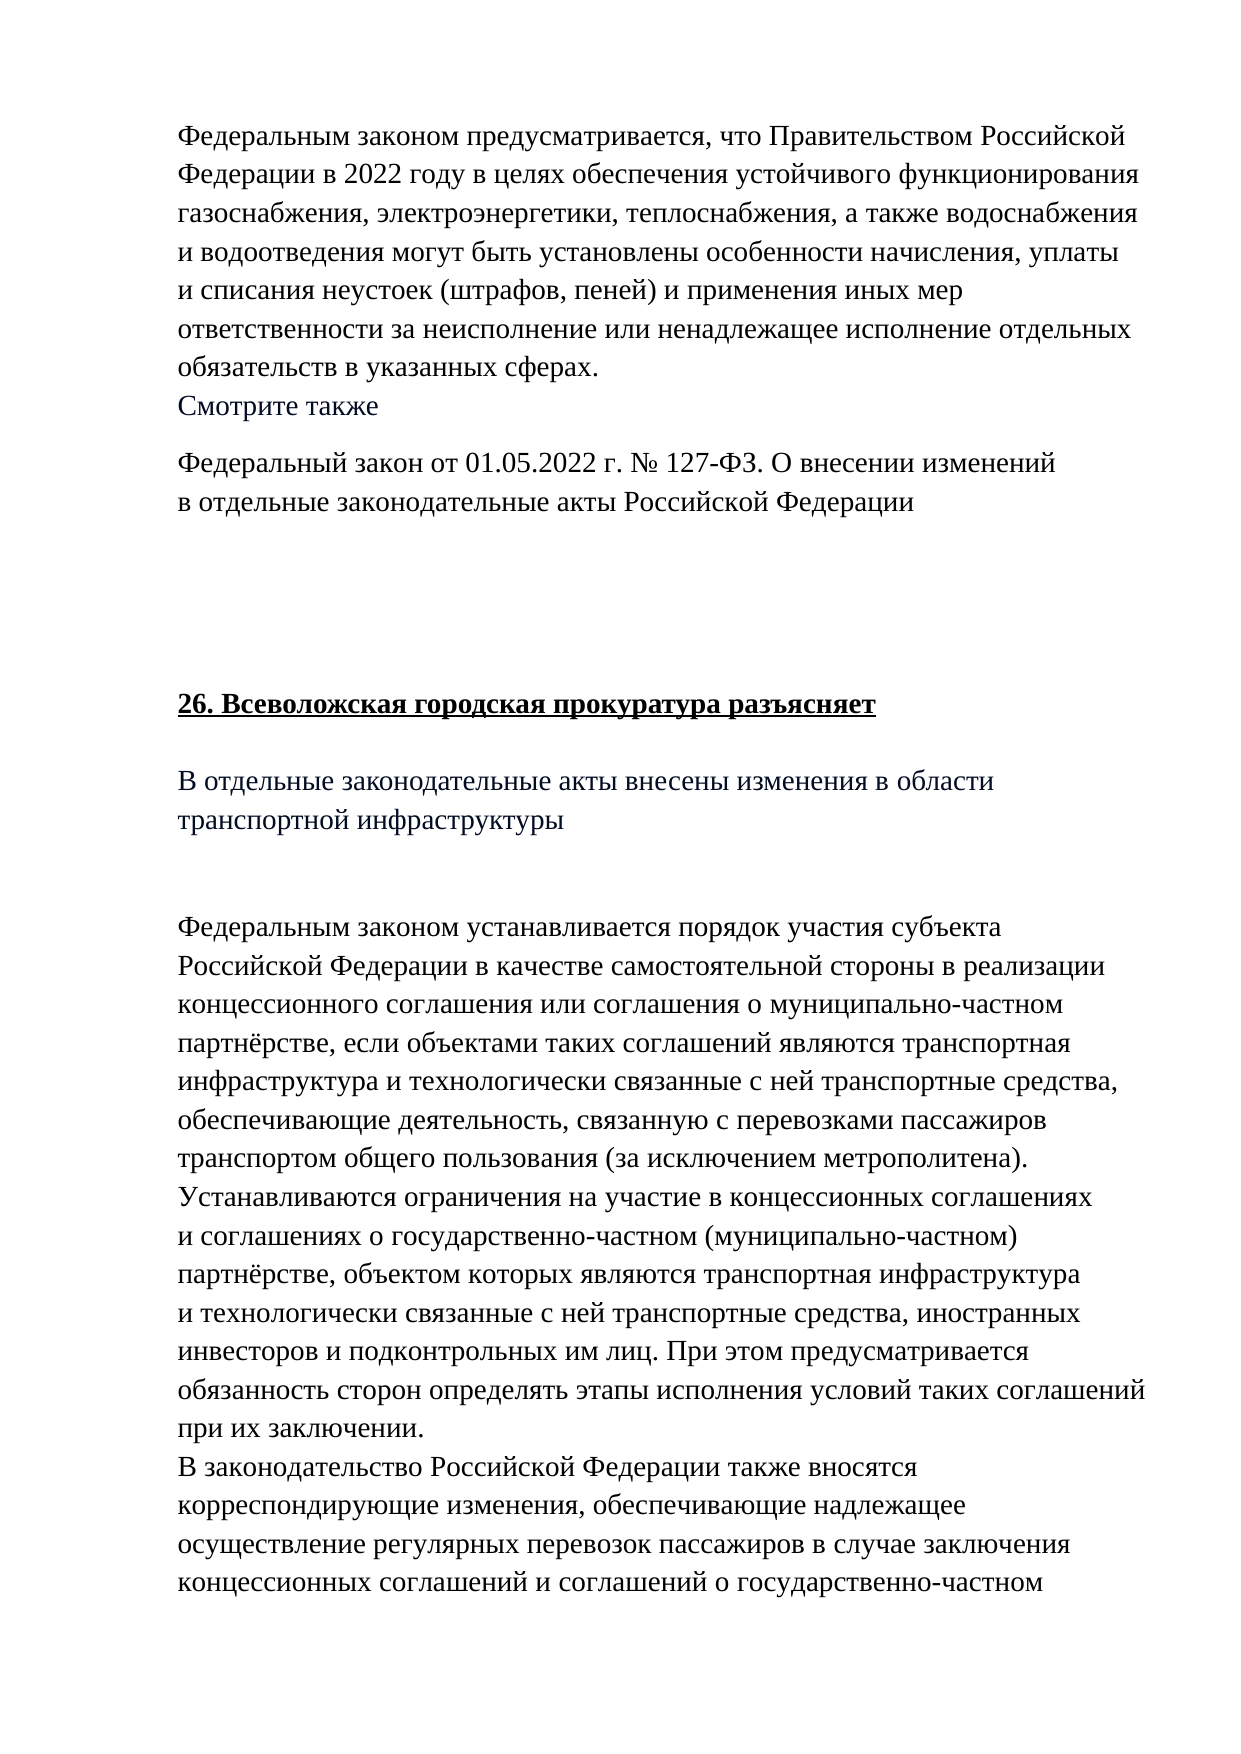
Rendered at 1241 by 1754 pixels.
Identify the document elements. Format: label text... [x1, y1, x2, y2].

subtitle 26. Всеволожская городская прокуратура разъясняет [177, 686, 1152, 720]
text Федеральный закон от 01.05.2022 г. № 127-ФЗ. О внесении изменений в отдельные законодательные акты Российской Федерации [177, 445, 1152, 517]
text Федеральным законом устанавливается порядок участия субъекта Российской Федерации в качестве самостоятельной стороны в реализации концессионного соглашения или соглашения о муниципально-частном партнёрстве, если объектами таких соглашений являются транспортная инфраструктура и технологически связанные с ней транспортные средства, обеспечивающие деятельность, связанную с перевозками пассажиров транспортом общего пользования (за исключением метрополитена). [177, 909, 1152, 1174]
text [177, 1449, 1152, 1598]
subtitle Смотрите также [177, 388, 1152, 421]
text Федеральным законом предусматривается, что Правительством Российской Федерации в 2022 году в целях обеспечения устойчивого функционирования газоснабжения, электроэнергетики, теплоснабжения, а также водоснабжения и водоотведения могут быть установлены особенности начисления, уплаты и списания неустоек (штрафов, пеней) и применения иных мер ответственности за неисполнение или ненадлежащее исполнение отдельных обязательств в указанных сферах. [177, 118, 1152, 383]
text Устанавливаются ограничения на участие в концессионных соглашениях и соглашениях о государственно-частном (муниципально-частном) партнёрстве, объектом которых являются транспортная инфраструктура и технологически связанные с ней транспортные средства, иностранных инвесторов и подконтрольных им лиц. При этом предусматривается обязанность сторон определять этапы исполнения условий таких соглашений при их заключении. [177, 1179, 1152, 1444]
subtitle В отдельные законодательные акты внесены изменения в области транспортной инфраструктуры [177, 763, 1152, 836]
